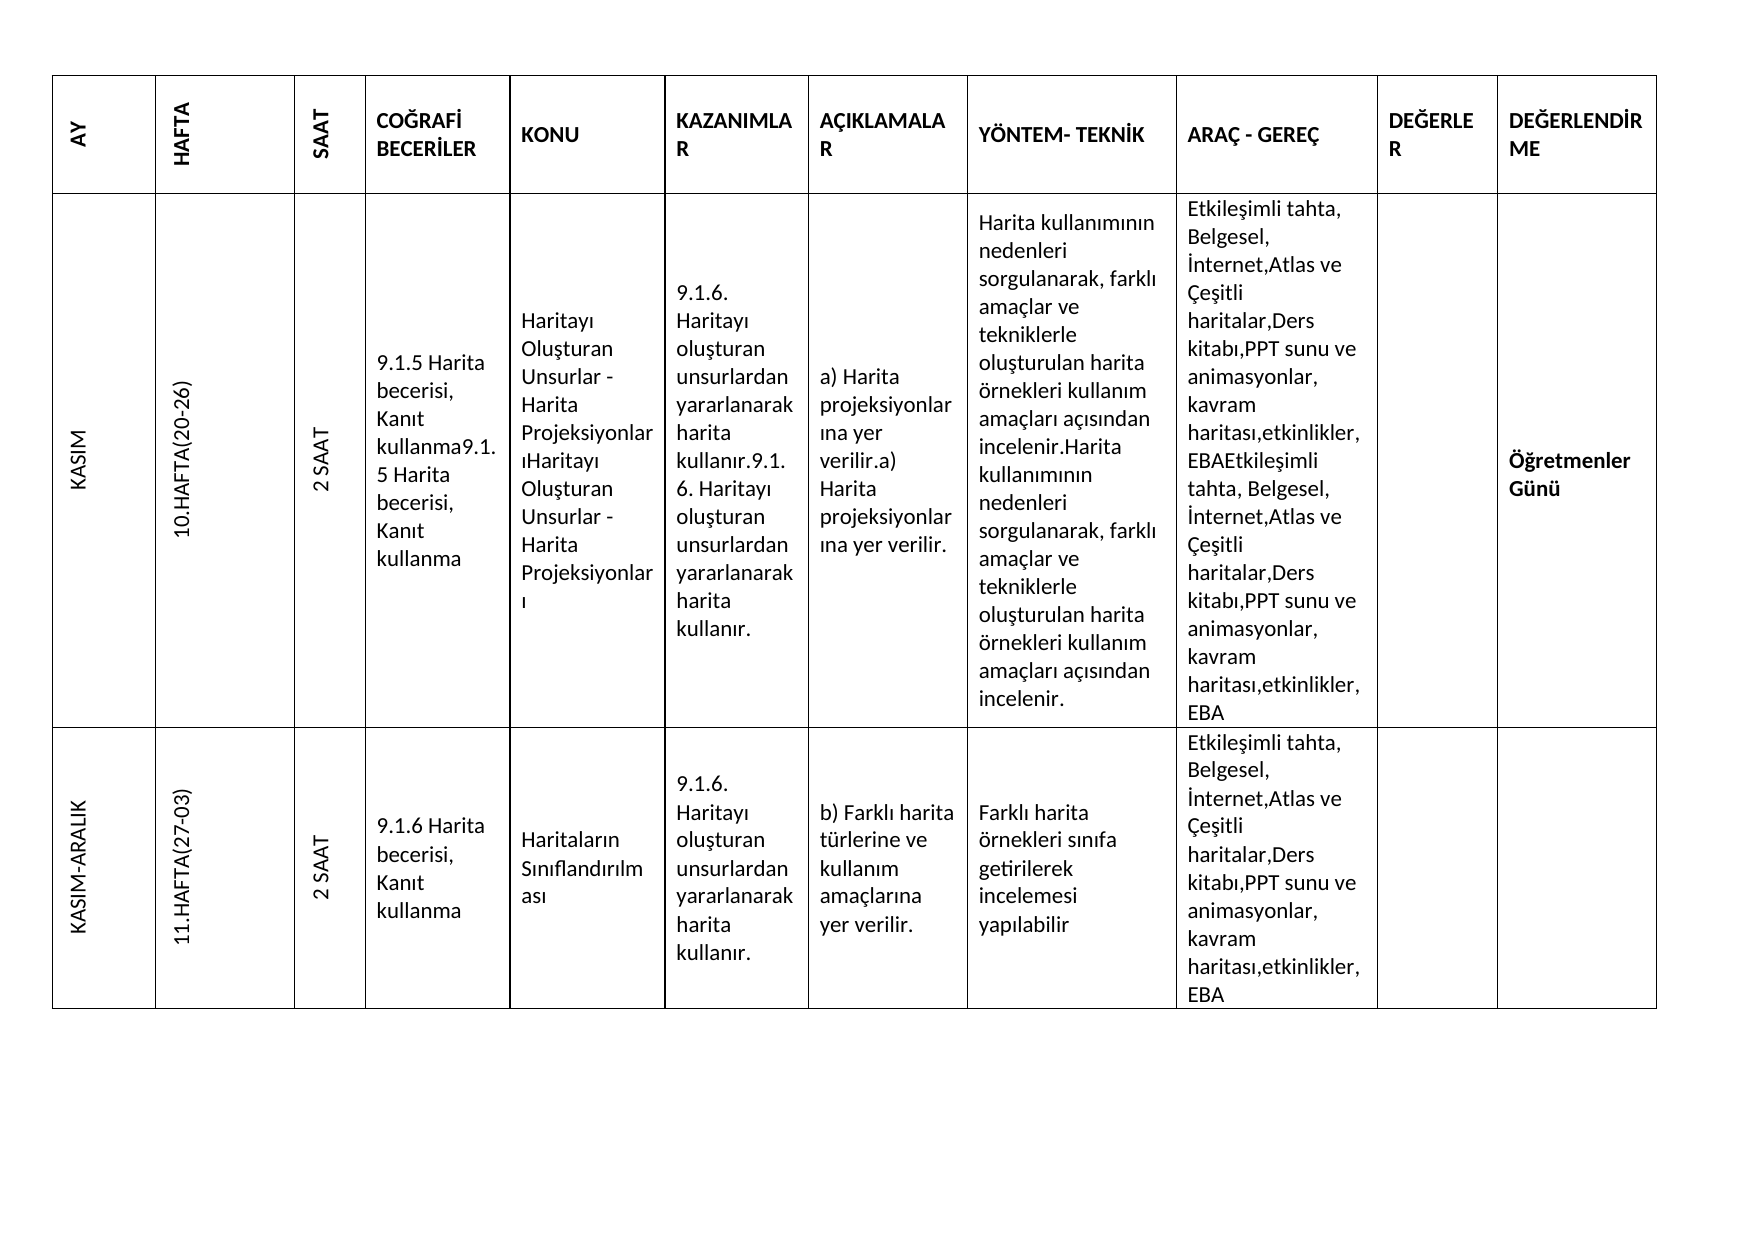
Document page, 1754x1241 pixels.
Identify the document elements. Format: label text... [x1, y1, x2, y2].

table_cell 9.1.6. Haritayı oluşturan unsurlardan yararlanarak harita kullanır.9.1.6. Haritayı oluşturan unsurlardan yararlanarak harita kullanır. [666, 194, 808, 727]
table_cell 2 SAAT [295, 728, 365, 1008]
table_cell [666, 728, 808, 1008]
table_cell Etkileşimli tahta, Belgesel, İnternet,Atlas ve Çeşitli haritalar,Ders kitabı,PPT sunu ve animasyonlar, kavram haritası,etkinlikler,EBAEtkileşimli tahta, Belgesel, İnternet,Atlas ve Çeşitli haritalar,Ders kitabı,PPT sunu ve animasyonlar, kavram haritası,etkinlikler,EBA [1177, 194, 1377, 727]
table_header YÖNTEM- TEKNİK [968, 76, 1176, 193]
table_header DEĞERLER [1378, 76, 1497, 193]
table_cell 9.1.5 Harita becerisi, Kanıt kullanma9.1.5 Harita becerisi, Kanıt kullanma [366, 194, 509, 727]
table_cell [1378, 728, 1497, 1008]
table_header SAAT [295, 76, 365, 193]
table_cell Haritayı Oluşturan Unsurlar -Harita ProjeksiyonlarıHaritayı Oluşturan Unsurlar -Harita Projeksiyonları [511, 194, 664, 727]
table_header KAZANIMLAR [666, 76, 808, 193]
table_cell Harita kullanımının nedenleri sorgulanarak, farklı amaçlar ve tekniklerle oluşturulan harita örnekleri kullanım amaçları açısından incelenir.Harita kullanımının nedenleri sorgulanarak, farklı amaçlar ve tekniklerle oluşturulan harita örnekleri kullanım amaçları açısından incelenir. [968, 194, 1176, 727]
table_header COĞRAFİ BECERİLER [366, 76, 509, 193]
table_cell 9.1.6 Harita becerisi, Kanıt kullanma [366, 728, 509, 1008]
table_cell Haritaların Sınıflandırılması [511, 728, 664, 1008]
table_cell b) Farklı harita türlerine ve kullanım amaçlarına yer verilir. [809, 728, 967, 1008]
table_cell KASIM-ARALIK [53, 728, 155, 1008]
table_cell [1498, 728, 1656, 1008]
table_cell Farklı harita örnekleri sınıfa getirilerek incelemesi yapılabilir [968, 728, 1176, 1008]
table_header HAFTA [156, 76, 294, 193]
table_header KONU [511, 76, 664, 193]
table_header ARAÇ - GEREÇ [1177, 76, 1377, 193]
table_cell Öğretmenler Günü [1498, 194, 1656, 727]
table_cell KASIM [53, 194, 155, 727]
table_cell a) Harita projeksiyonlarına yer verilir.a) Harita projeksiyonlarına yer verilir. [809, 194, 967, 727]
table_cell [1177, 728, 1377, 1008]
table_cell 2 SAAT [295, 194, 365, 727]
table_cell [1378, 194, 1497, 727]
table_cell 11.HAFTA(27-03) [156, 728, 294, 1008]
table_header AY [53, 76, 155, 193]
table_cell 10.HAFTA(20-26) [156, 194, 294, 727]
table_header AÇIKLAMALAR [809, 76, 967, 193]
table_header DEĞERLENDİRME [1498, 76, 1656, 193]
